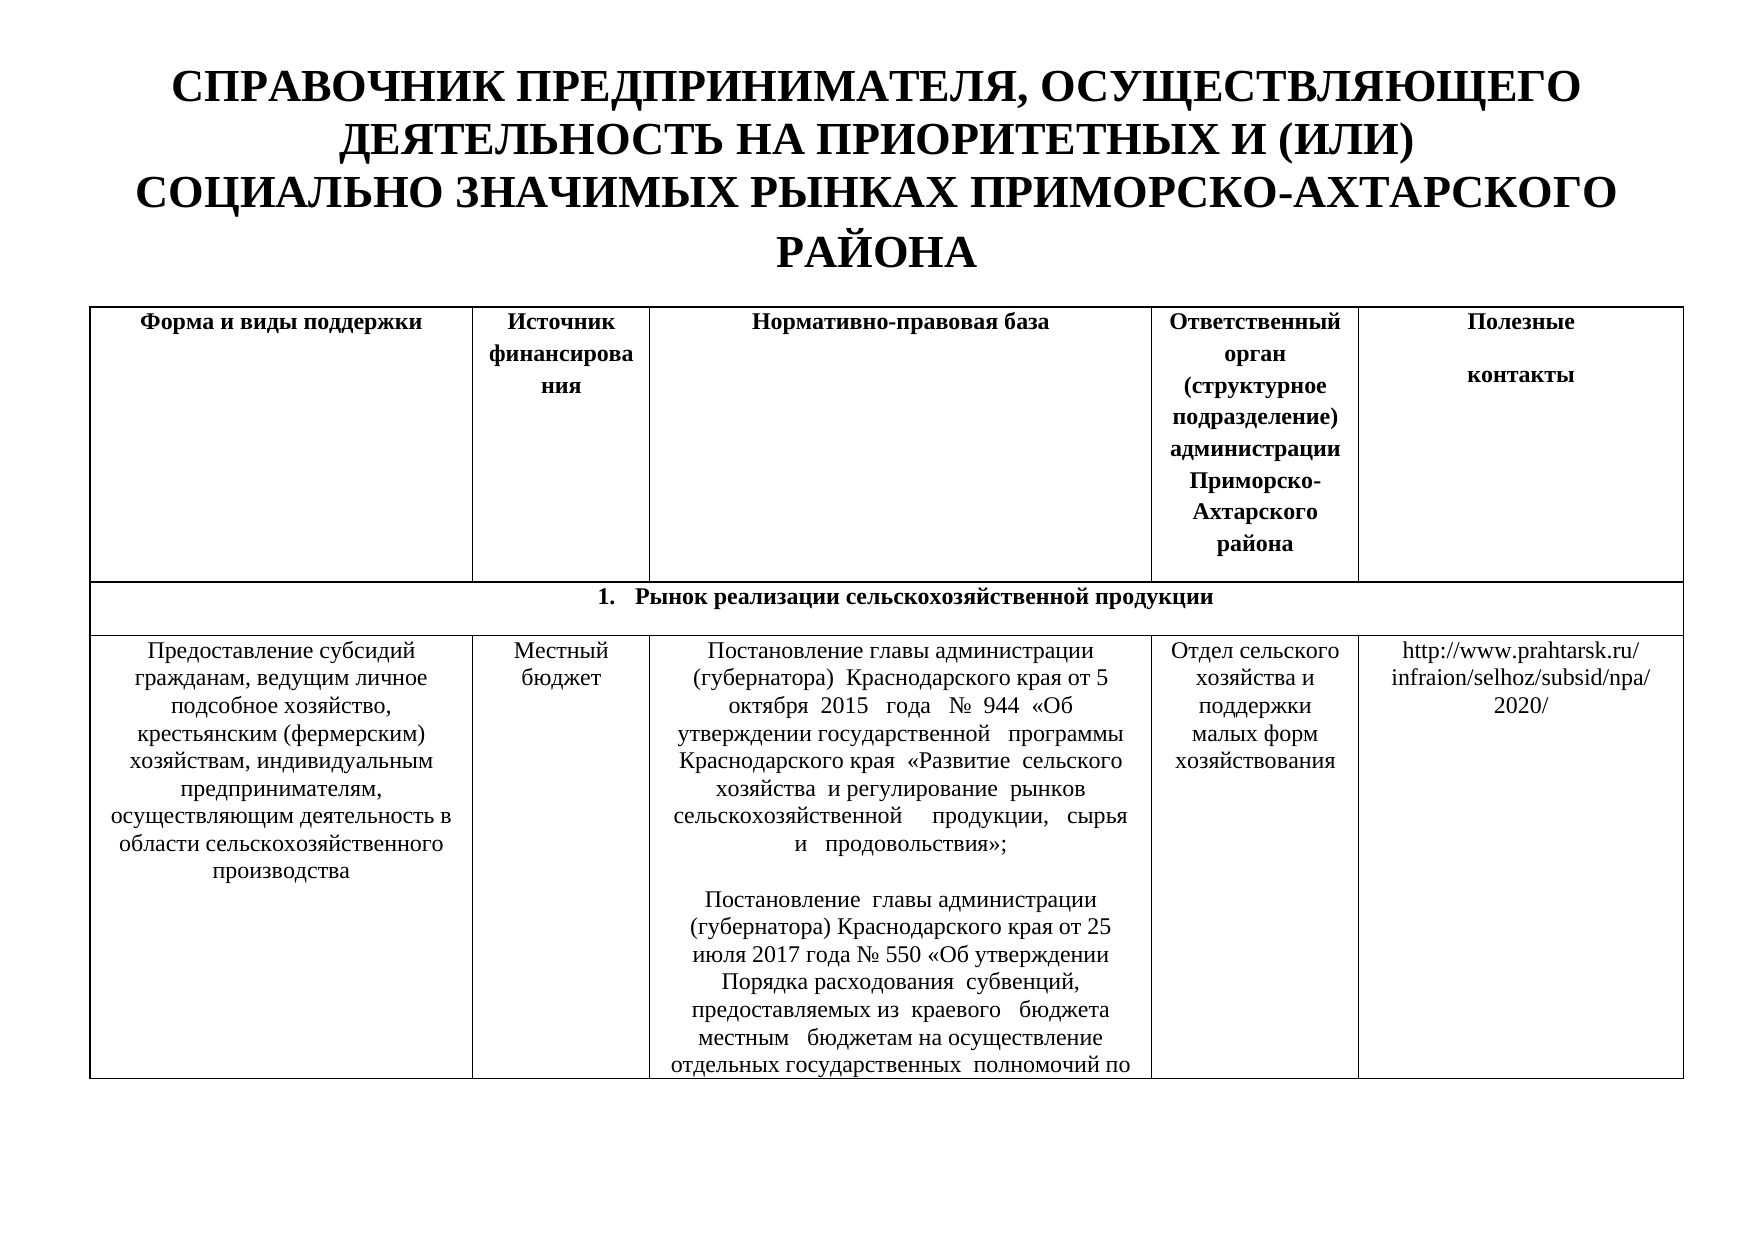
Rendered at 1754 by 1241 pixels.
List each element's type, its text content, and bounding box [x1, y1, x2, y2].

text СПРАВОЧНИК ПРЕДПРИНИМАТЕЛЯ, ОСУЩЕСТВЛЯЮЩЕГО ДЕЯТЕЛЬНОСТЬ НА ПРИОРИТЕТНЫХ И (ИЛИ) [118, 59, 1636, 164]
table_header Полезные контакты [1359, 308, 1683, 581]
table_cell Местный бюджет [473, 636, 649, 1078]
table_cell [1152, 636, 1358, 1078]
text СОЦИАЛЬНО ЗНАЧИМЫХ РЫНКАХ ПРИМОРСКО-АХТАРСКОГО РАЙОНА [118, 164, 1636, 278]
table_header Источник финансирования [473, 308, 649, 581]
table_cell Рынок реализации сельскохозяйственной продукции [91, 583, 1683, 635]
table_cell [650, 636, 1151, 1078]
table_header Нормативно-правовая база [650, 308, 1151, 581]
table_header Форма и виды поддержки [91, 308, 472, 581]
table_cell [91, 636, 472, 1078]
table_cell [1359, 636, 1683, 1078]
table_header Ответственный орган (структурное подразделение) администрации Приморско-Ахтарского района [1152, 308, 1358, 581]
